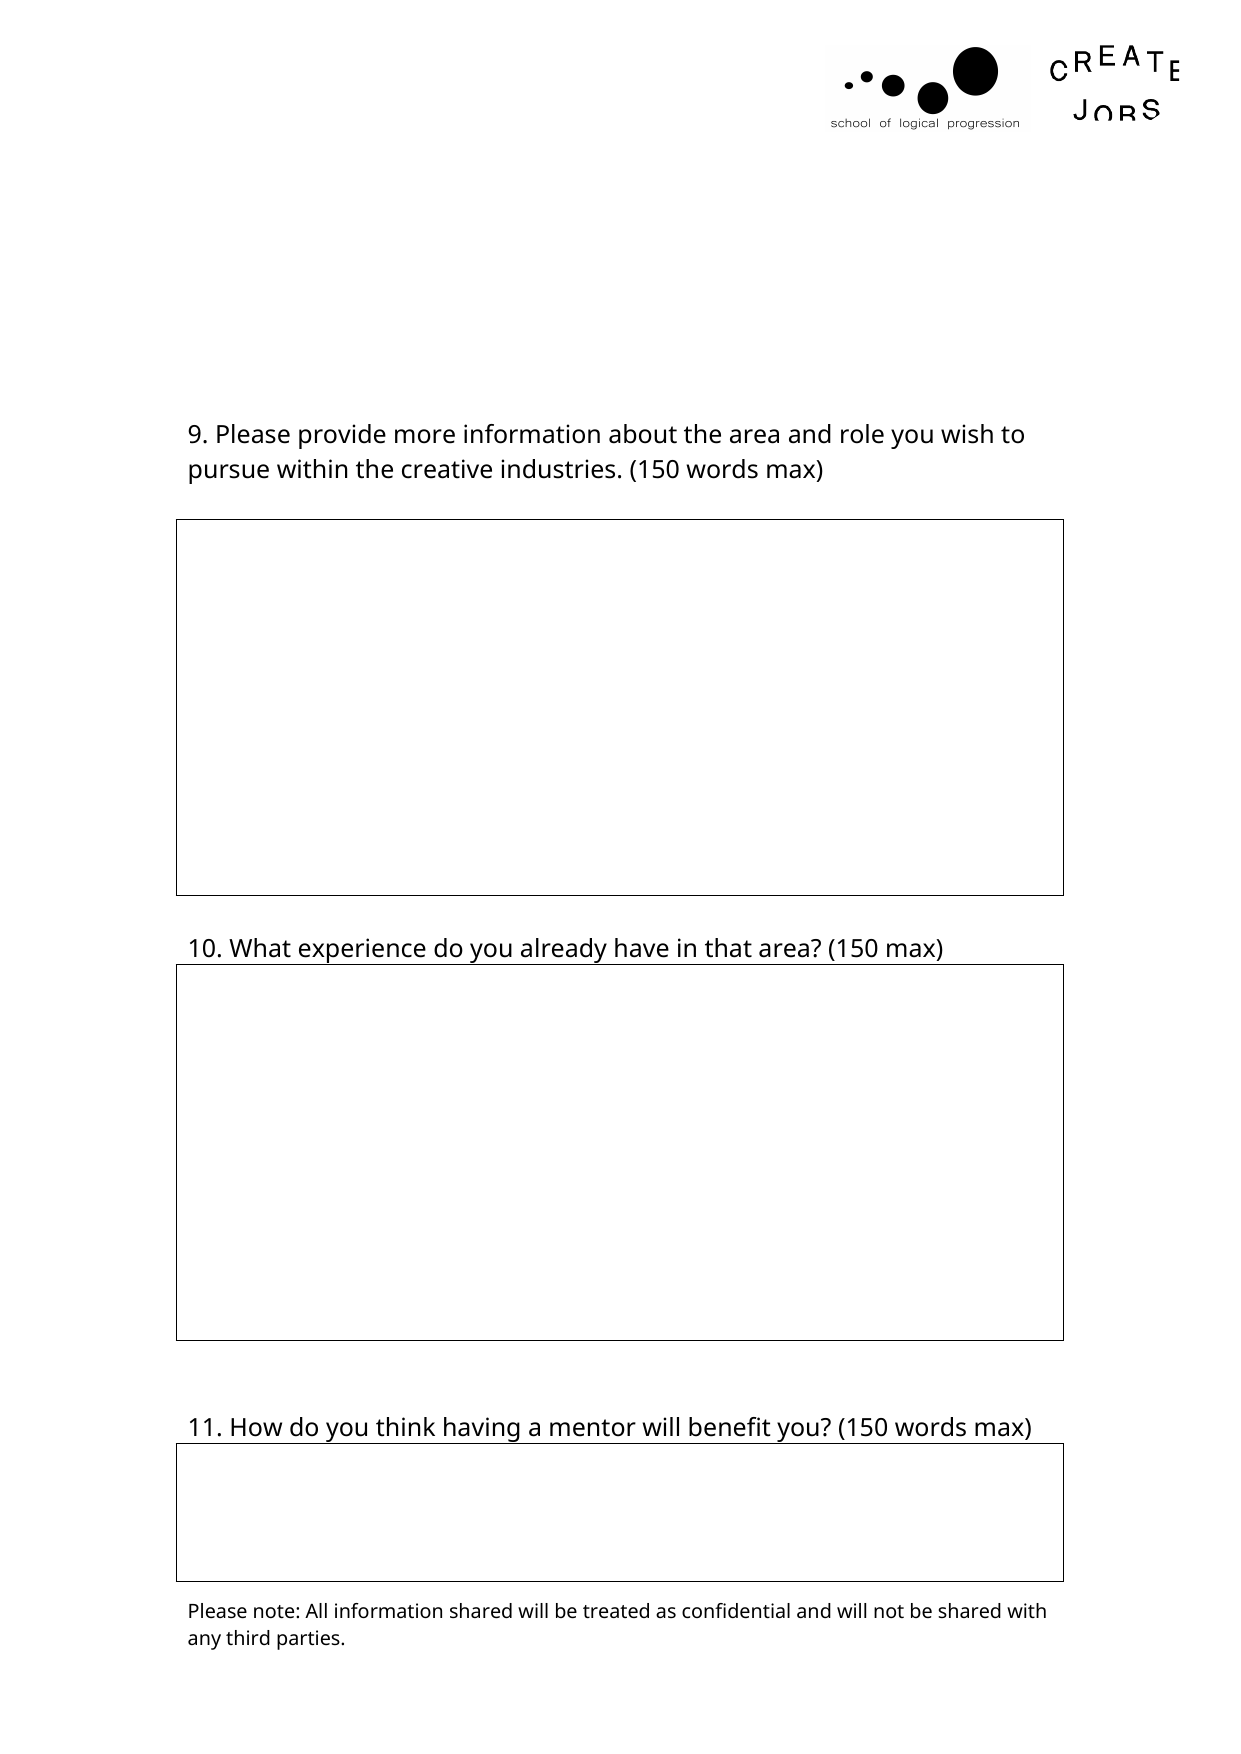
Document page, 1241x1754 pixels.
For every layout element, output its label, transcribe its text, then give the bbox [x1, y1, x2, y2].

text 10. What experience do you already have in that area? (150 max) [187, 930, 1053, 964]
table_header [177, 1444, 1063, 1581]
text 11. How do you think having a mentor will benefit you? (150 words max) [187, 1409, 1053, 1443]
picture [825, 45, 1032, 132]
table_header [177, 965, 1063, 1340]
text 9. Please provide more information about the area and role you wish to pursue within the creative industries. (150 words max) [187, 417, 1053, 485]
table_header [177, 520, 1063, 895]
picture [1050, 45, 1180, 121]
